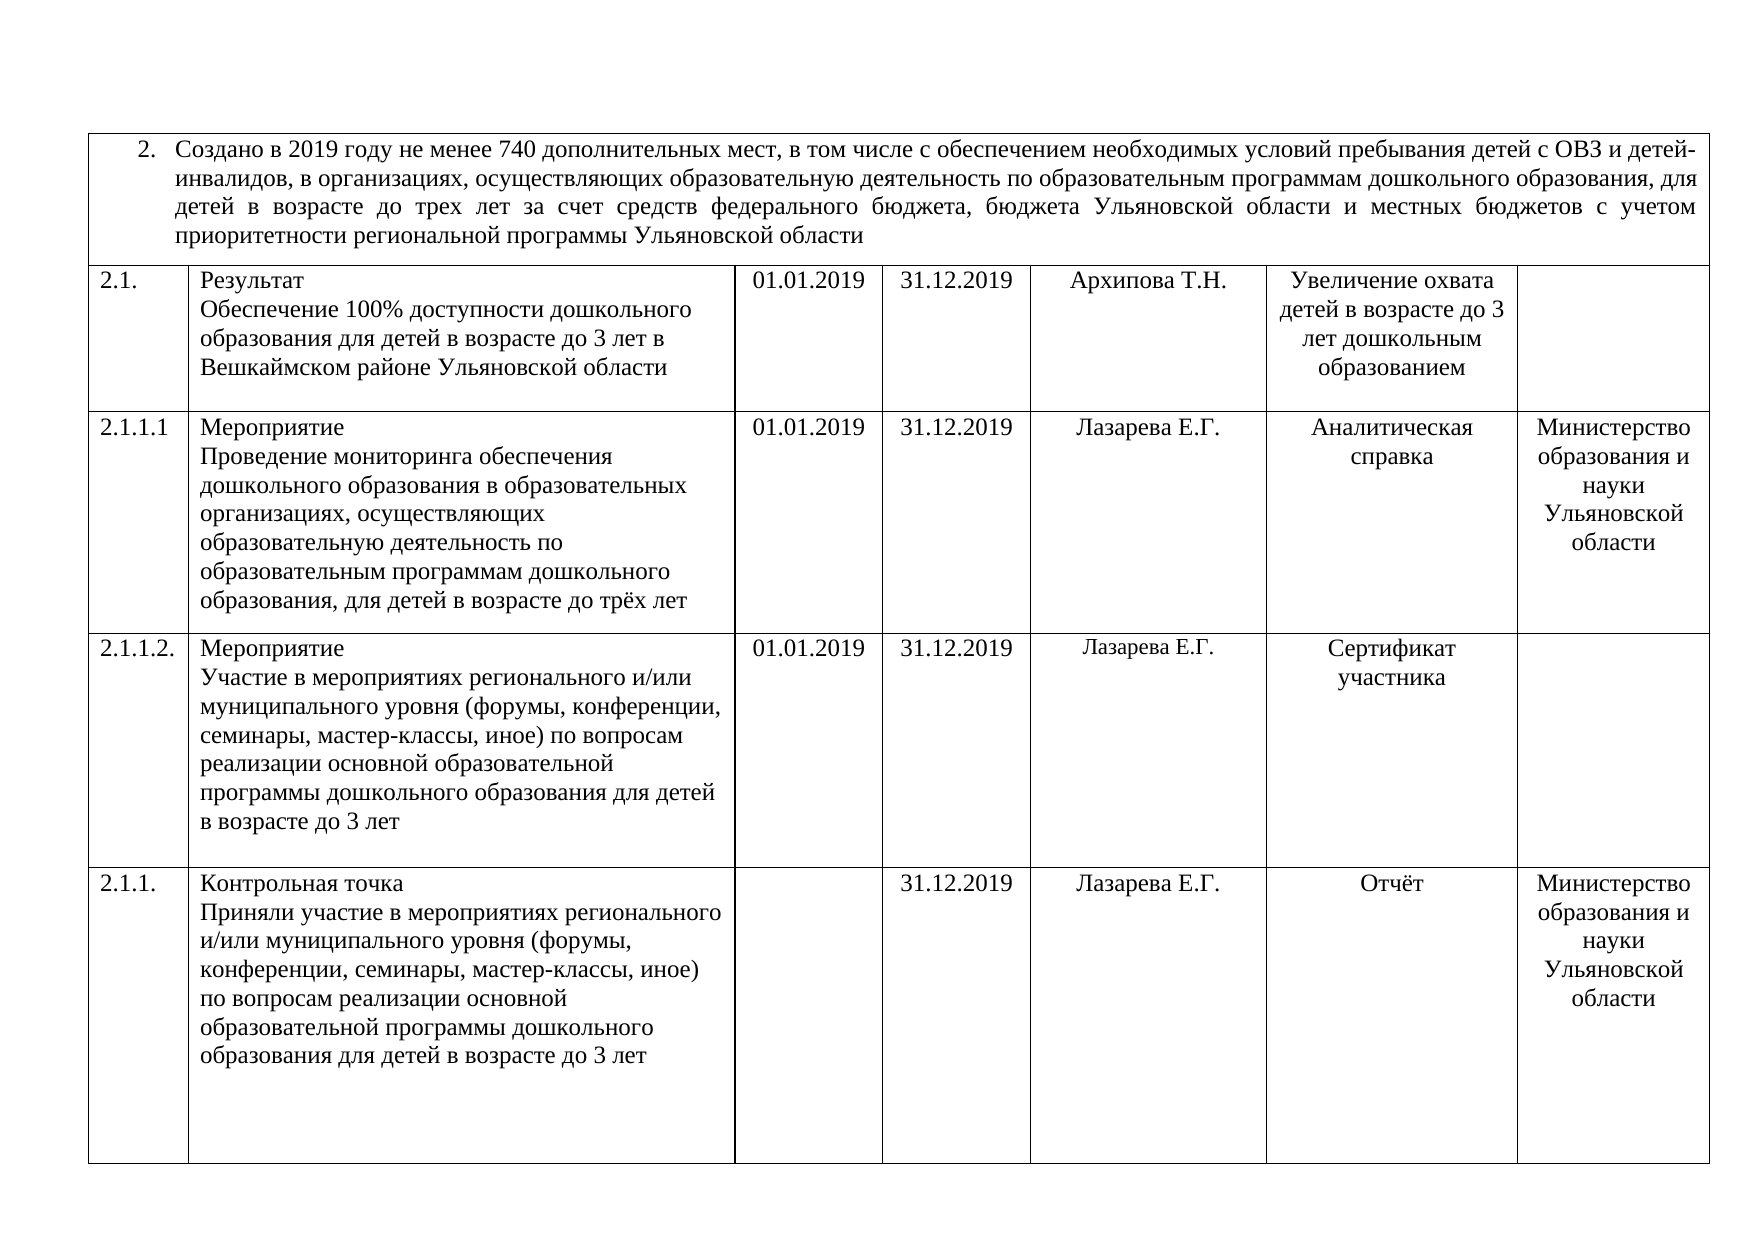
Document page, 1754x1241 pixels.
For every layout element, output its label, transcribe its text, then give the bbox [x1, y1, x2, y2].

table_cell 01.01.2019 [736, 634, 882, 867]
table_cell Лазарева Е.Г. [1031, 634, 1266, 867]
table_cell 01.01.2019 [736, 412, 882, 632]
table_cell Мероприятие Участие в мероприятиях регионального и/или муниципального уровня (форумы, конференции, семинары, мастер-классы, иное) по вопросам реализации основной образовательной программы дошкольного образования для детей в возрасте до 3 лет [189, 634, 734, 867]
table_cell [1518, 634, 1709, 867]
table_cell Министерство образования и науки Ульяновской области [1518, 412, 1709, 632]
table_cell Мероприятие Проведение мониторинга обеспечения дошкольного образования в образовательных организациях, осуществляющих образовательную деятельность по образовательным программам дошкольного образования, для детей в возрасте до трёх лет [189, 412, 734, 632]
table_cell 31.12.2019 [883, 634, 1030, 867]
table_cell 01.01.2019 [736, 266, 882, 411]
table_cell 2.1.1.1 [89, 412, 188, 632]
table_cell Лазарева Е.Г. [1031, 412, 1266, 632]
table_cell 2.1.1.2. [89, 634, 188, 867]
table_header Создано в 2019 году не менее 740 дополнительных мест, в том числе с обеспечением необходимых условий пребывания детей с ОВЗ и детей-инвалидов, в организациях, осуществляющих образовательную деятельность по образовательным программам дошкольного образования, для детей в возрасте до трех лет за счет средств федерального бюджета, бюджета Ульяновской области и местных бюджетов с учетом приоритетности региональной программы Ульяновской области [89, 134, 1709, 264]
table_cell Увеличение охвата детей в возрасте до 3 лет дошкольным образованием [1267, 266, 1517, 411]
table_cell Результат Обеспечение 100% доступности дошкольного образования для детей в возрасте до 3 лет в Вешкаймском районе Ульяновской области [189, 266, 734, 411]
table_cell Отчёт [1267, 868, 1517, 1162]
table_cell Лазарева Е.Г. [1031, 868, 1266, 1162]
table_cell 31.12.2019 [883, 412, 1030, 632]
table_cell 2.1. [89, 266, 188, 411]
table_cell [1518, 266, 1709, 411]
table_cell 31.12.2019 [883, 868, 1030, 1162]
table_cell Контрольная точка Приняли участие в мероприятиях регионального и/или муниципального уровня (форумы, конференции, семинары, мастер-классы, иное) по вопросам реализации основной образовательной программы дошкольного образования для детей в возрасте до 3 лет [189, 868, 734, 1162]
table_cell Аналитическая справка [1267, 412, 1517, 632]
table_cell [736, 868, 882, 1162]
table_cell Сертификат участника [1267, 634, 1517, 867]
table_cell 2.1.1. [89, 868, 188, 1162]
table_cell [1518, 868, 1709, 1162]
table_cell 31.12.2019 [883, 266, 1030, 411]
table_cell Архипова Т.Н. [1031, 266, 1266, 411]
